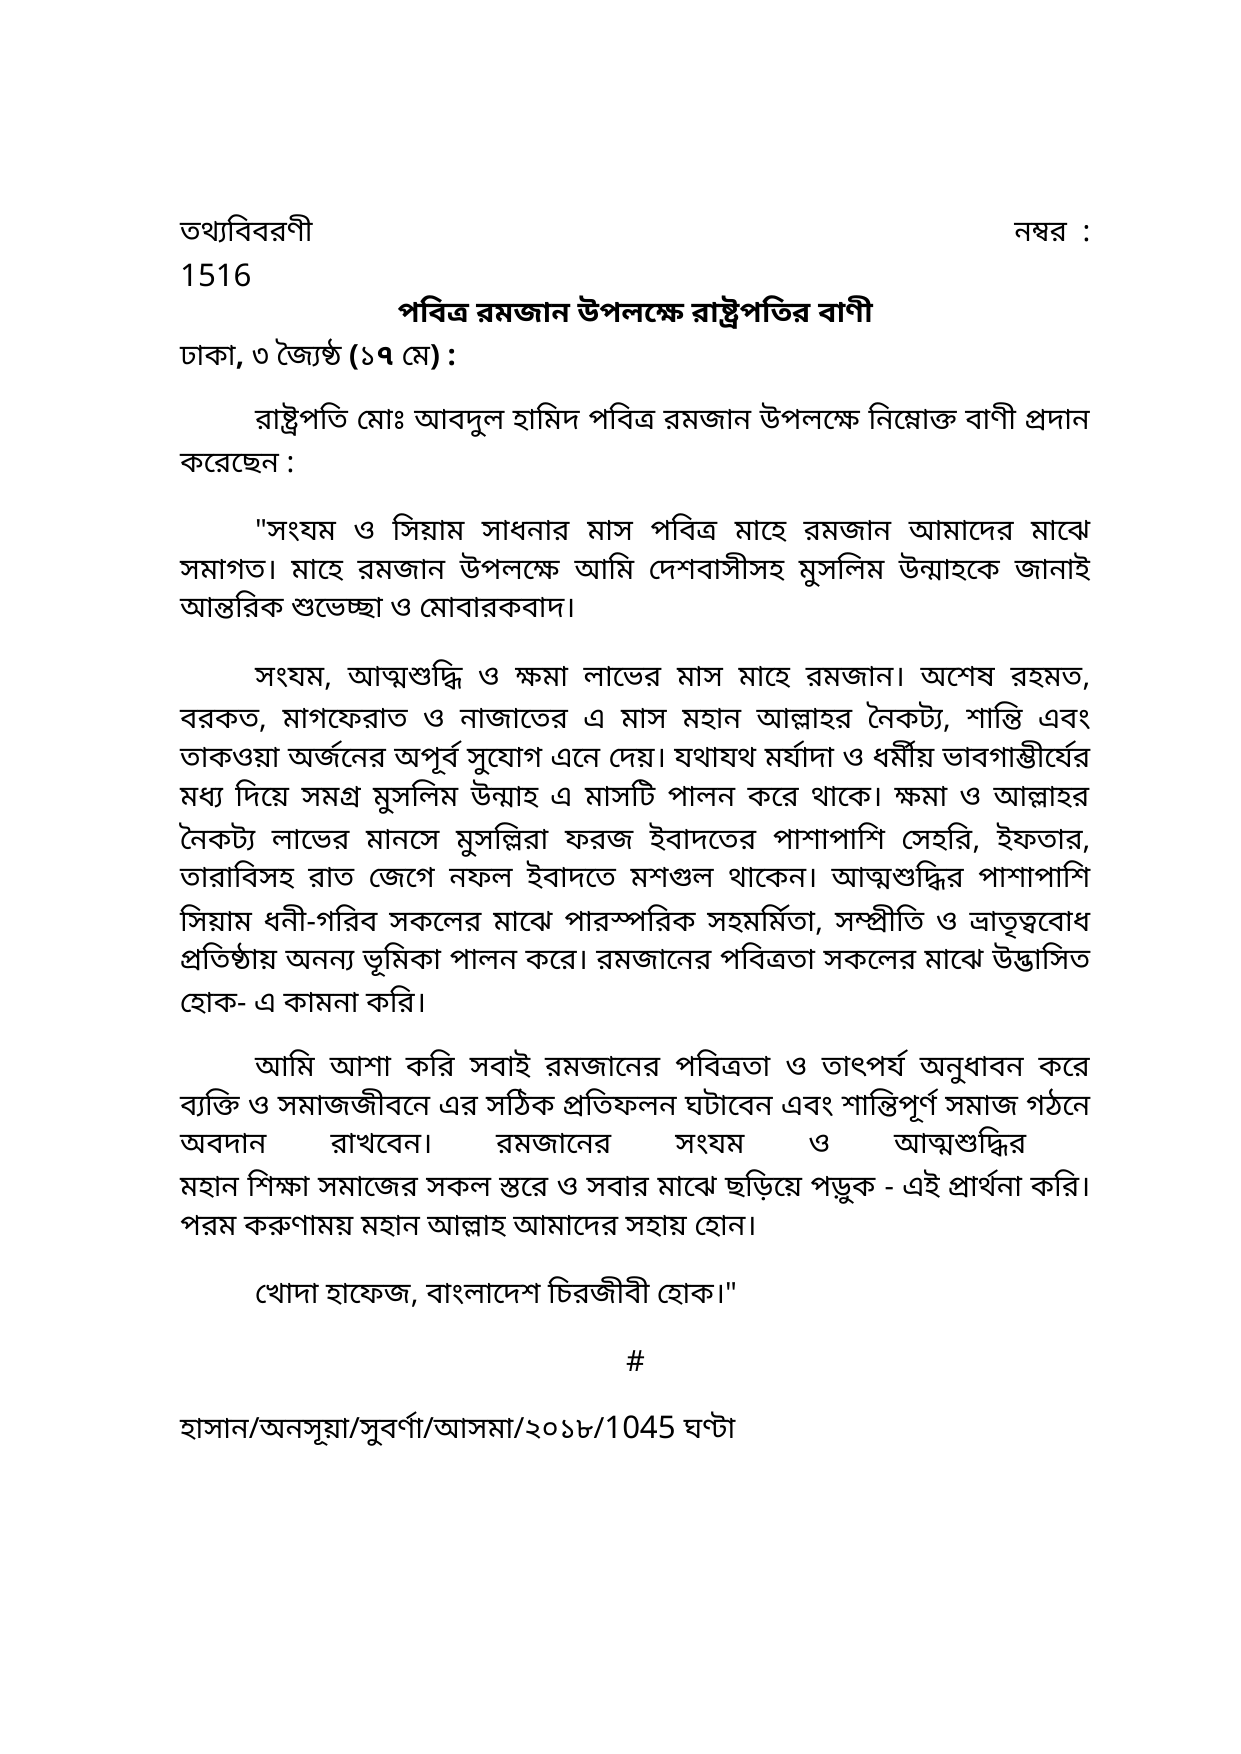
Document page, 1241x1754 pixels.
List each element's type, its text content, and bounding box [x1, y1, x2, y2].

text খোদা হাফেজ, বাংলাদেশ চিরজীবী হোক।" [180, 1272, 1090, 1315]
text তথ্যবিবরণী নম্বর : 1516 [180, 210, 1090, 296]
text ঢাকা, ৩ জ্যৈষ্ঠ (১৭ মে) : [180, 334, 1090, 377]
text রাষ্ট্রপতি মোঃ আবদুল হামিদ পবিত্র রমজান উপলক্ষে নিম্নোক্ত বাণী প্রদান করেছেন : [180, 403, 1090, 484]
text # [180, 1340, 1090, 1380]
text আমি আশা করি সবাই রমজানের পবিত্রতা ও তাৎপর্য অনুধাবন করে ব্যক্তি ও সমাজজীবনে এর সঠিক প্রতিফলন ঘটাবেন এবং শান্তিপূর্ণ সমাজ গঠনে অবদান রাখবেন। রমজানের সংযম ও আত্মশুদ্ধির মহান শিক্ষা সমাজের সকল স্তরে ও সবার মাঝে ছড়িয়ে পড়ুক - এই প্রার্থনা করি। পরম করুণাময় মহান আল্লাহ আমাদের সহায় হোন। [180, 1049, 1090, 1247]
text সংযম, আত্মশুদ্ধি ও ক্ষমা লাভের মাস মাহে রমজান। অশেষ রহমত, বরকত, মাগফেরাত ও নাজাতের এ মাস মহান আল্লাহর নৈকট্য, শান্তি এবং তাকওয়া অর্জনের অপূর্ব সুযোগ এনে দেয়। যথাযথ মর্যাদা ও ধর্মীয় ভাবগাম্ভীর্যের মধ্য দিয়ে সমগ্র মুসলিম উন্মাহ এ মাসটি পালন করে থাকে। ক্ষমা ও আল্লাহর নৈকট্য লাভের মানসে মুসল্লিরা ফরজ ইবাদতের পাশাপাশি সেহরি, ইফতার, তারাবিসহ রাত জেগে নফল ইবাদতে মশগুল থাকেন। আত্মশুদ্ধির পাশাপাশি সিয়াম ধনী-গরিব সকলের মাঝে পারস্পরিক সহমর্মিতা, সম্প্রীতি ও ভ্রাতৃত্ববোধ প্রতিষ্ঠায় অনন্য ভূমিকা পালন করে। রমজানের পবিত্রতা সকলের মাঝে উদ্ভাসিত হোক- এ কামনা করি। [180, 655, 1090, 1024]
text "সংযম ও সিয়াম সাধনার মাস পবিত্র মাহে রমজান আমাদের মাঝে সমাগত। মাহে রমজান উপলক্ষে আমি দেশবাসীসহ মুসলিম উন্মাহকে জানাই আন্তরিক শুভেচ্ছা ও মোবারকবাদ। [180, 509, 1090, 630]
text পবিত্র রমজান উপলক্ষে রাষ্ট্রপতির বাণী [180, 296, 1090, 334]
text হাসান/অনসূয়া/সুবর্ণা/আসমা/২০১৮/1045 ঘণ্টা [180, 1405, 1090, 1450]
